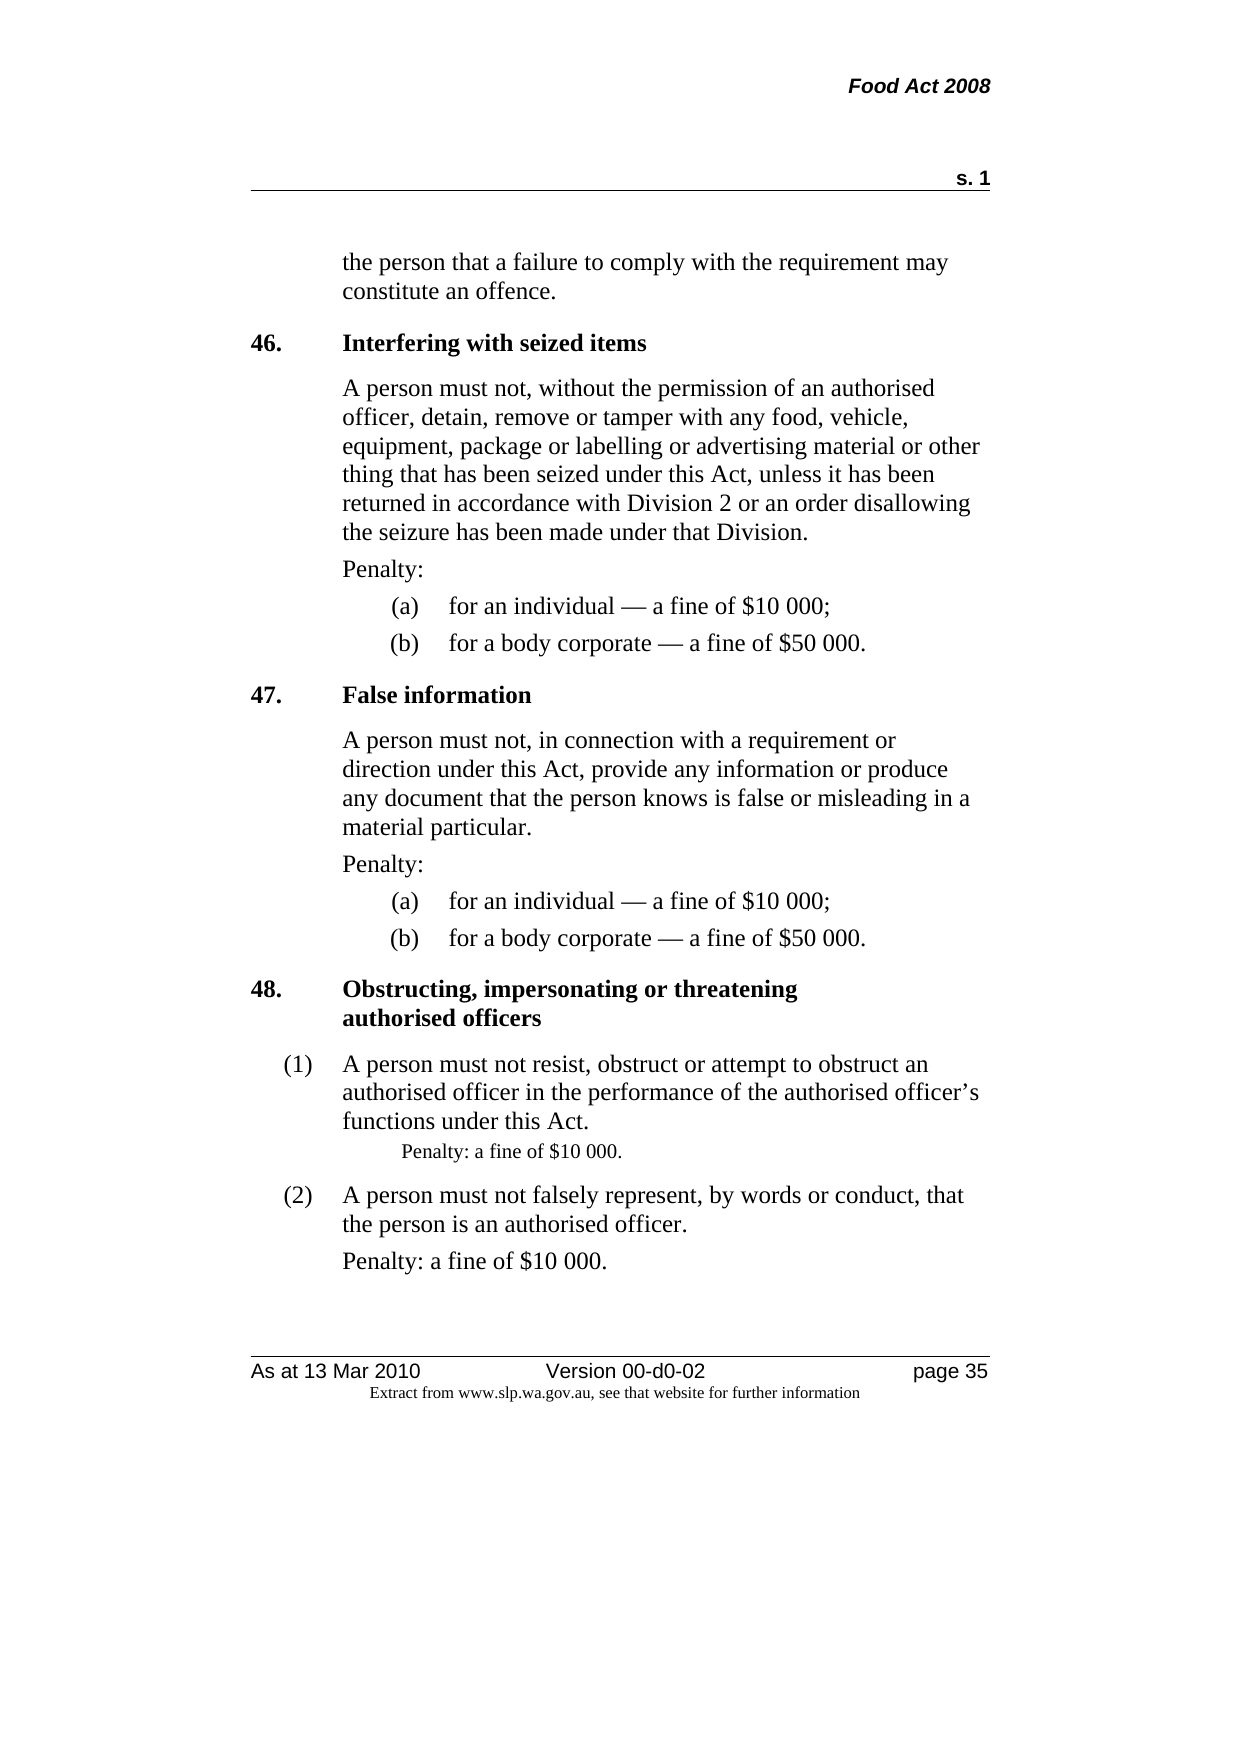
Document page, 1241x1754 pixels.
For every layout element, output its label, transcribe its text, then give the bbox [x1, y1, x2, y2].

subtitle 48. Obstructing, impersonating or threatening authorised officers [251, 974, 990, 1032]
text Penalty: a fine of $10 000. [336, 1139, 960, 1163]
text A person must not, in connection with a requirement or direction under this Act, provide any information or produce any document that the person knows is false or misleading in a material particular. [251, 725, 990, 840]
subtitle 47. False information [251, 680, 990, 709]
text (2) A person must not falsely represent, by words or conduct, that the person is an authorised officer. [251, 1180, 990, 1237]
text Penalty: a fine of $10 000. [251, 1246, 990, 1274]
text (b) for a body corporate — a fine of $50 000. [251, 923, 990, 952]
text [251, 247, 990, 305]
text (a) for an individual — a fine of $10 000; [251, 591, 990, 620]
text A person must not, without the permission of an authorised officer, detain, remove or tamper with any food, vehicle, equipment, package or labelling or advertising material or other thing that has been seized under this Act, unless it has been returned in accordance with Division 2 or an order disallowing the seizure has been made under that Division. [251, 373, 990, 546]
text (b) for a body corporate — a fine of $50 000. [251, 628, 990, 657]
text Penalty: [251, 849, 990, 877]
text (a) for an individual — a fine of $10 000; [251, 886, 990, 914]
subtitle 46. Interfering with seized items [251, 328, 990, 357]
text Penalty: [251, 554, 990, 583]
text (1) A person must not resist, obstruct or attempt to obstruct an authorised officer in the performance of the authorised officer’s functions under this Act. [251, 1049, 990, 1135]
